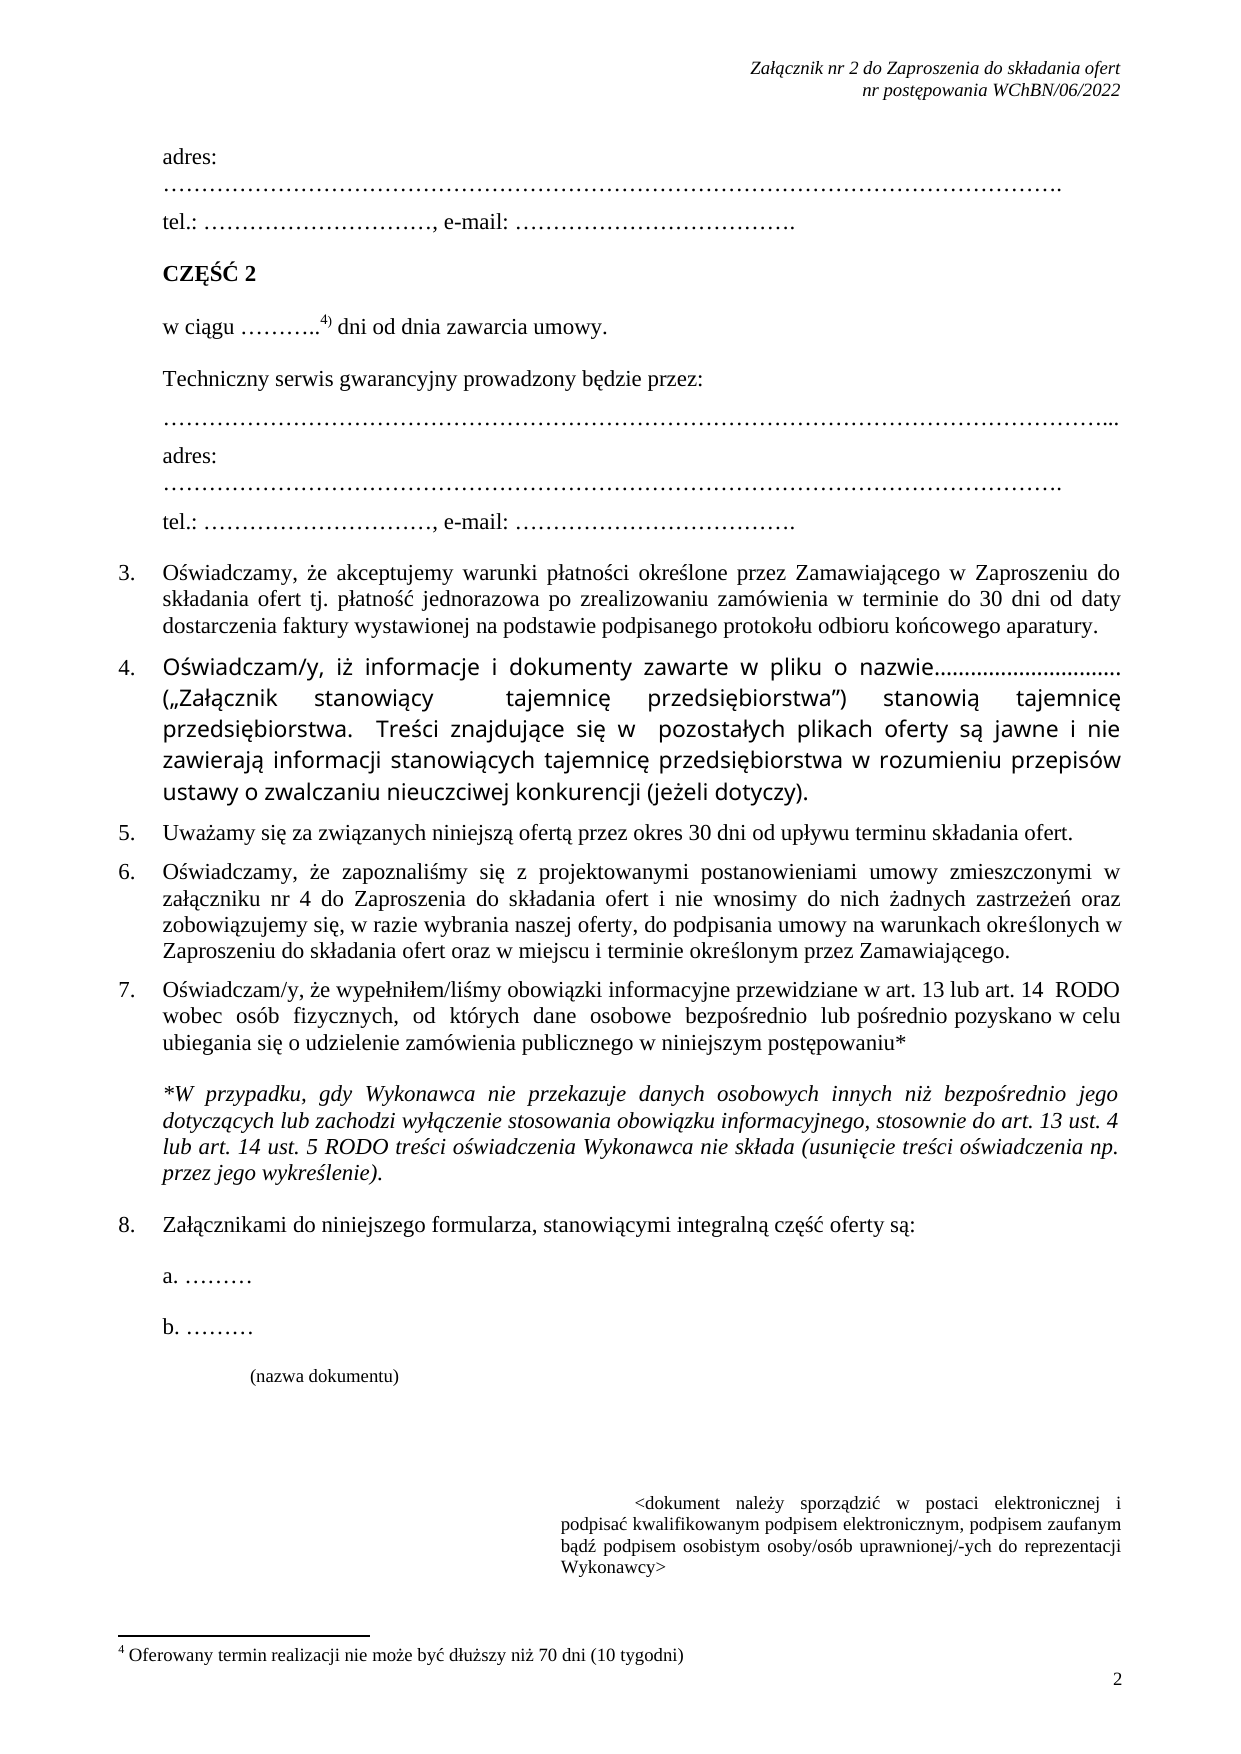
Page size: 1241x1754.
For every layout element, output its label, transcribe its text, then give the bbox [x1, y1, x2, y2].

list Oświadczam/y, że wypełniłem/liśmy obowiązki informacyjne przewidziane w art. 13 lub art. 14 RODO wobec osób fizycznych, od których dane osobowe bezpośrednio lub pośrednio pozyskano w celu ubiegania się o udzielenie zamówienia publicznego w niniejszym postępowaniu* [118, 976, 1122, 1055]
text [162, 365, 1122, 391]
text adres: ………………………………………………………………………………………………………. [162, 143, 1122, 196]
text ……………………………………………………………………………………………………………... [162, 404, 1122, 430]
list Oświadczamy, że akceptujemy warunki płatności określone przez Zamawiającego w Zaproszeniu do składania ofert tj. płatność jednorazowa po zrealizowaniu zamówienia w terminie do 30 dni od daty dostarczenia faktury wystawionej na podstawie podpisanego protokołu odbioru końcowego aparatury. [118, 559, 1122, 638]
list Oświadczamy, że zapoznaliśmy się z projektowanymi postanowieniami umowy zmieszczonymi w załączniku nr 4 do Zaproszenia do składania ofert i nie wnosimy do nich żadnych zastrzeżeń oraz zobowiązujemy się, w razie wybrania naszej oferty, do podpisania umowy na warunkach określonych w Zaproszeniu do składania ofert oraz w miejscu i terminie określonym przez Zamawiającego. [118, 858, 1122, 964]
text CZĘŚĆ 2 [162, 260, 1122, 286]
text <dokument należy sporządzić w postaci elektronicznej i podpisać kwalifikowanym podpisem elektronicznym, podpisem zaufanym bądź podpisem osobistym osoby/osób uprawnionej/-ych do reprezentacji Wykonawcy> [561, 1492, 1122, 1578]
list Oświadczam/y, iż informacje i dokumenty zawarte w pliku o nazwie…………………………. („Załącznik stanowiący tajemnicę przedsiębiorstwa”) stanowią tajemnicę przedsiębiorstwa. Treści znajdujące się w pozostałych plikach oferty są jawne i nie zawierają informacji stanowiących tajemnicę przedsiębiorstwa w rozumieniu przepisów ustawy o zwalczaniu nieuczciwej konkurencji (jeżeli dotyczy). [118, 651, 1122, 807]
list Załącznikami do niniejszego formularza, stanowiącymi integralną część oferty są: [118, 1211, 1122, 1237]
text adres: ………………………………………………………………………………………………………. [162, 443, 1122, 495]
text tel.: …………………………, e-mail: ………………………………. [162, 508, 1122, 534]
text a. ……… [162, 1262, 1122, 1288]
text tel.: …………………………, e-mail: ………………………………. [162, 208, 1122, 235]
text (nazwa dokumentu) [118, 1365, 1122, 1386]
list Uważamy się za związanych niniejszą ofertą przez okres 30 dni od upływu terminu składania ofert. [118, 819, 1122, 846]
text b. ……… [162, 1313, 1122, 1340]
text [162, 311, 1122, 340]
text *W przypadku, gdy Wykonawca nie przekazuje danych osobowych innych niż bezpośrednio jego dotyczących lub zachodzi wyłączenie stosowania obowiązku informacyjnego, stosownie do art. 13 ust. 4 lub art. 14 ust. 5 RODO treści oświadczenia Wykonawca nie składa (usunięcie treści oświadczenia np. przez jego wykreślenie). [162, 1080, 1122, 1186]
